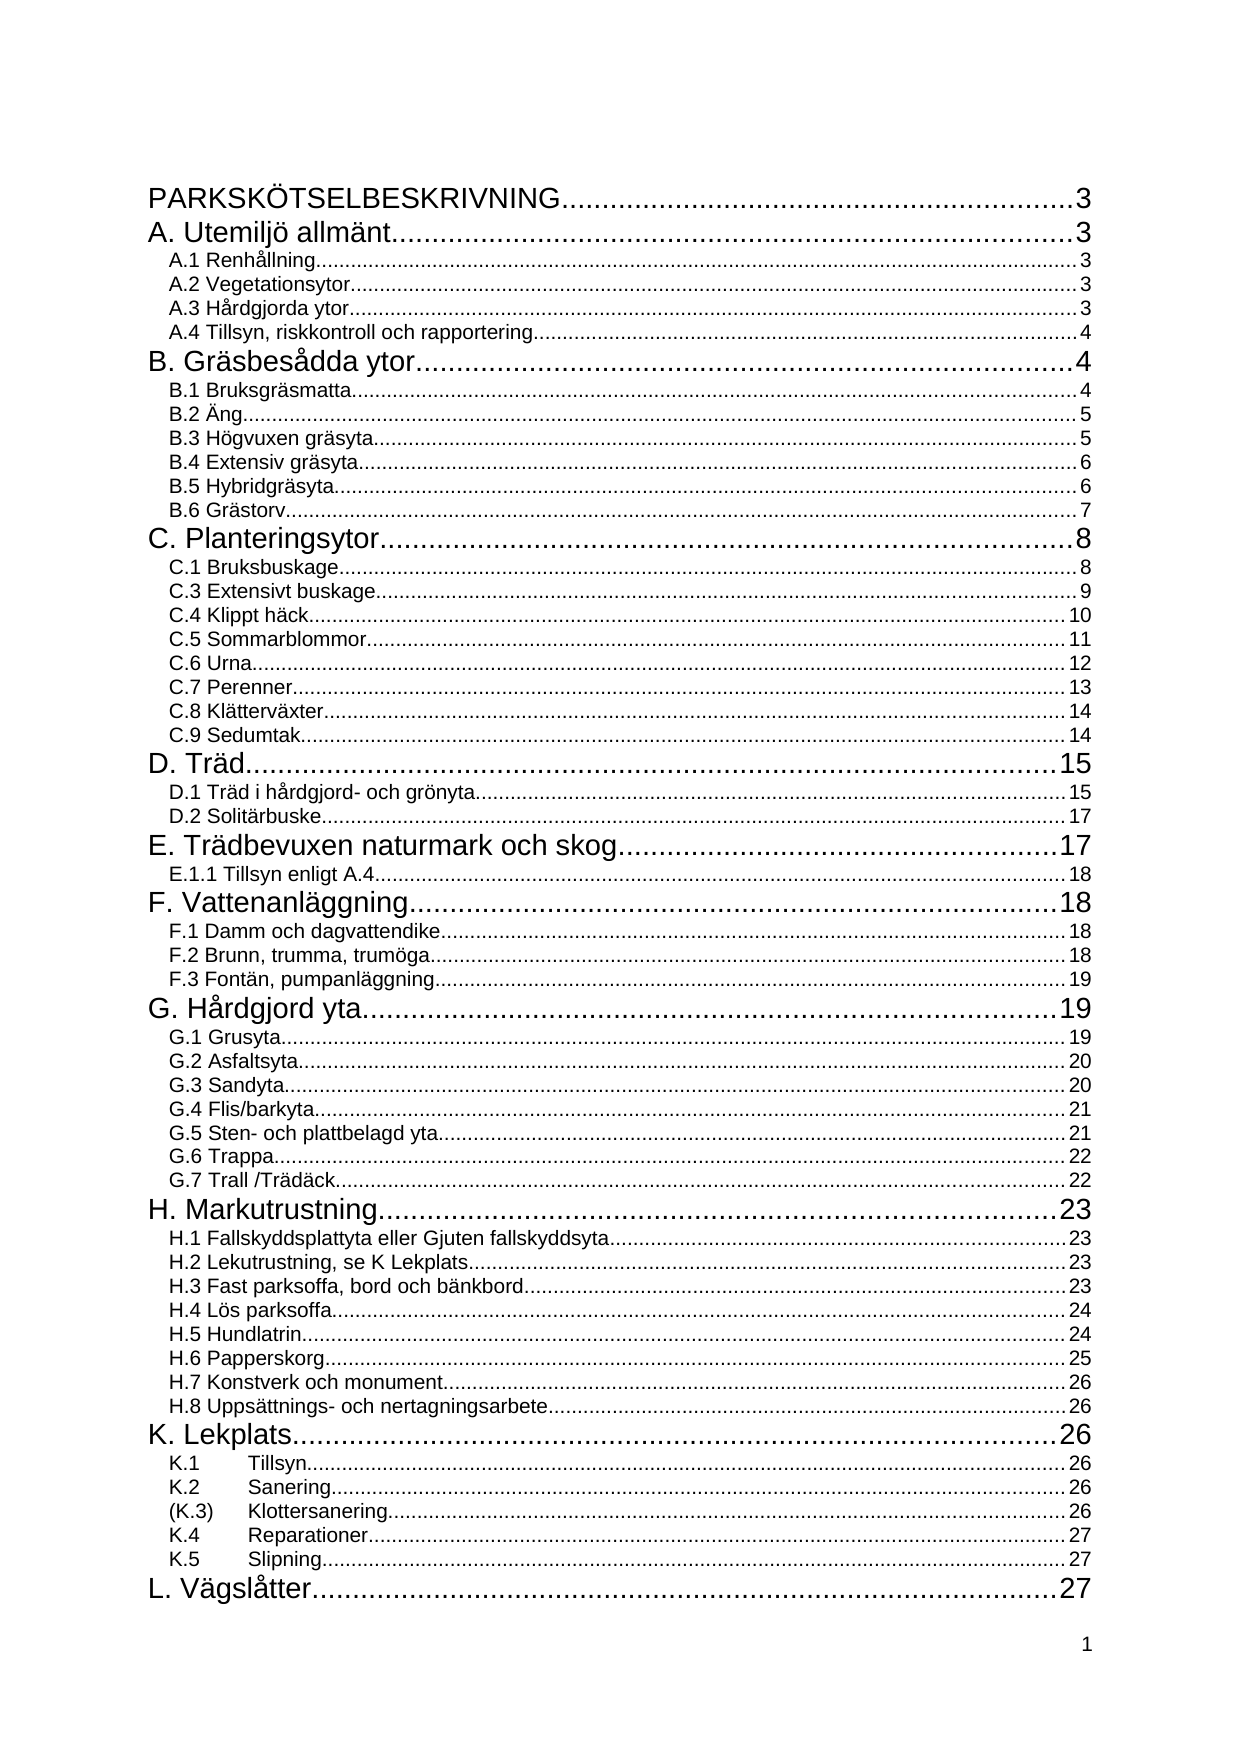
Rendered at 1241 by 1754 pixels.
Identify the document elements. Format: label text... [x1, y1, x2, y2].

text G.7 Trall /Trädäck 22 [168, 1168, 1093, 1192]
text G.6 Trappa 22 [168, 1144, 1093, 1168]
text C.6 Urna 12 [168, 651, 1093, 675]
text F. Vattenanläggning 18 [148, 886, 1093, 919]
text A.1 Renhållning 3 [168, 248, 1093, 272]
text A.4 Tillsyn, riskkontroll och rapportering 4 [168, 320, 1093, 344]
text G. Hårdgjord yta 19 [148, 991, 1093, 1024]
text H.1 Fallskyddsplattyta eller Gjuten fallskyddsyta 23 [168, 1226, 1093, 1250]
text C.4 Klippt häck 10 [168, 603, 1093, 627]
text A. Utemiljö allmänt 3 [148, 215, 1093, 248]
text B.6 Grästorv 7 [168, 497, 1093, 521]
text C.7 Perenner 13 [168, 675, 1093, 699]
text D.1 Träd i hårdgjord- och grönyta 15 [168, 780, 1093, 804]
text F.1 Damm och dagvattendike 18 [168, 919, 1093, 943]
text PARKSKÖTSELBESKRIVNING 3 [148, 181, 1093, 215]
text H.8 Uppsättnings- och nertagningsarbete 26 [168, 1393, 1093, 1417]
text C.5 Sommarblommor 11 [168, 627, 1093, 651]
text K.5 Slipning 27 [168, 1547, 1093, 1571]
text E. Trädbevuxen naturmark och skog 17 [148, 828, 1093, 862]
text C.1 Bruksbuskage 8 [168, 555, 1093, 579]
text A.2 Vegetationsytor 3 [168, 272, 1093, 296]
text G.1 Grusyta 19 [168, 1024, 1093, 1048]
text E.1.1 Tillsyn enligt A.4 18 [168, 862, 1093, 886]
text H.2 Lekutrustning, se K Lekplats 23 [168, 1250, 1093, 1274]
text G.3 Sandyta 20 [168, 1072, 1093, 1096]
text H.6 Papperskorg 25 [168, 1346, 1093, 1369]
text B.1 Bruksgräsmatta 4 [168, 378, 1093, 402]
text B. Gräsbesådda ytor 4 [148, 344, 1093, 378]
text K.1 Tillsyn 26 [168, 1451, 1093, 1475]
text H.4 Lös parksoffa 24 [168, 1298, 1093, 1322]
text H.5 Hundlatrin 24 [168, 1322, 1093, 1346]
text C.3 Extensivt buskage 9 [168, 579, 1093, 603]
text F.2 Brunn, trumma, trumöga 18 [168, 943, 1093, 967]
text H.3 Fast parksoffa, bord och bänkbord 23 [168, 1274, 1093, 1298]
text C.8 Klätterväxter 14 [168, 699, 1093, 723]
text B.5 Hybridgräsyta 6 [168, 473, 1093, 497]
text B.2 Äng 5 [168, 402, 1093, 426]
text L. Vägslåtter 27 [148, 1571, 1093, 1604]
text H. Markutrustning 23 [148, 1192, 1093, 1226]
text G.4 Flis/barkyta 21 [168, 1096, 1093, 1120]
text K. Lekplats 26 [148, 1417, 1093, 1451]
text C.9 Sedumtak 14 [168, 723, 1093, 747]
text A.3 Hårdgjorda ytor 3 [168, 296, 1093, 320]
text H.7 Konstverk och monument 26 [168, 1369, 1093, 1393]
text K.4 Reparationer 27 [168, 1523, 1093, 1547]
text D. Träd 15 [148, 747, 1093, 780]
text K.2 Sanering 26 [168, 1475, 1093, 1499]
text B.3 Högvuxen gräsyta 5 [168, 426, 1093, 449]
text C. Planteringsytor 8 [148, 521, 1093, 555]
text (K.3) Klottersanering 26 [168, 1499, 1093, 1523]
text D.2 Solitärbuske 17 [168, 804, 1093, 828]
text G.2 Asfaltsyta 20 [168, 1048, 1093, 1072]
text F.3 Fontän, pumpanläggning 19 [168, 967, 1093, 991]
text B.4 Extensiv gräsyta 6 [168, 449, 1093, 473]
text G.5 Sten- och plattbelagd yta 21 [168, 1120, 1093, 1144]
